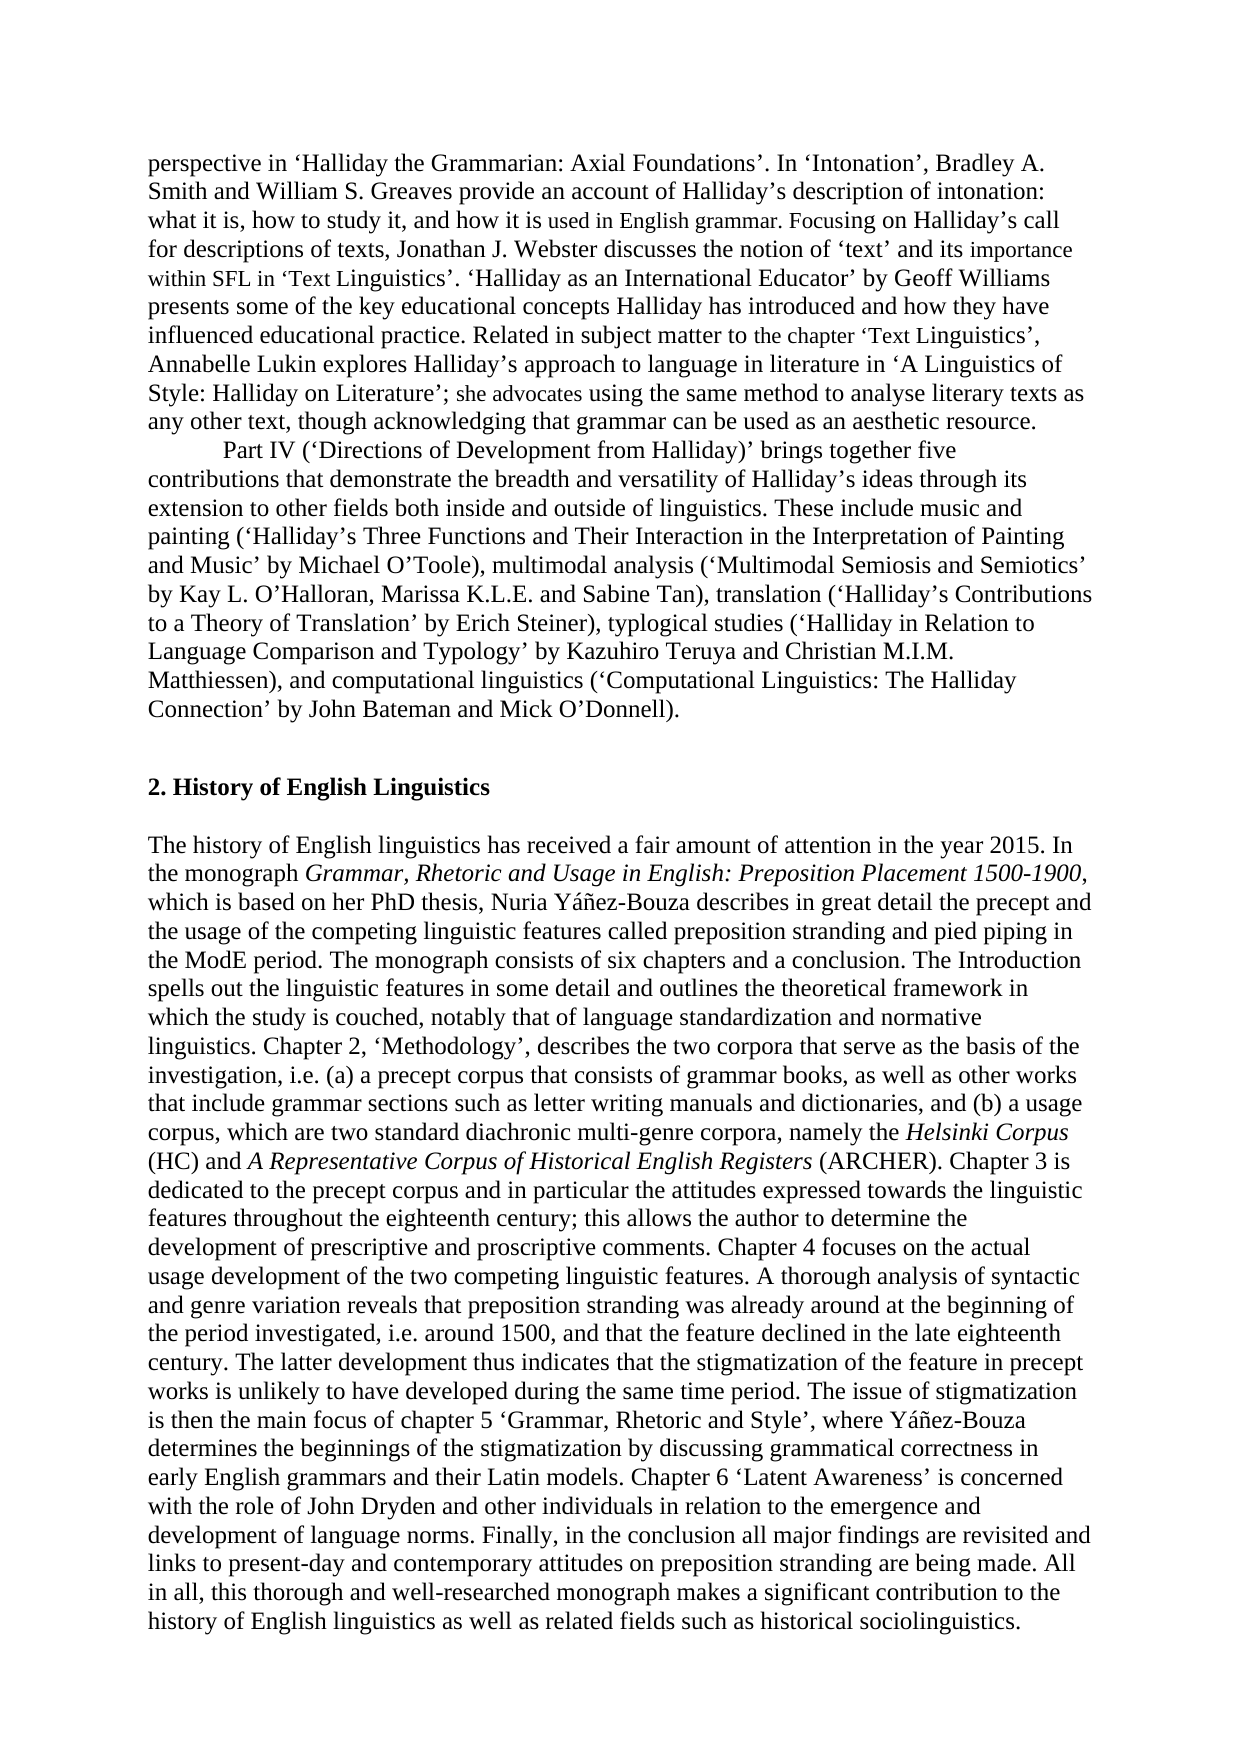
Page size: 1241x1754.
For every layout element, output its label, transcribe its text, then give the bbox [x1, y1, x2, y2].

text The history of English linguistics has received a fair amount of attention in the year 2015. In the monograph Grammar, Rhetoric and Usage in English: Preposition Placement 1500-1900, which is based on her PhD thesis, Nuria Yáñez-Bouza describes in great detail the precept and the usage of the competing linguistic features called preposition stranding and pied piping in the ModE period. The monograph consists of six chapters and a conclusion. The Introduction spells out the linguistic features in some detail and outlines the theoretical framework in which the study is couched, notably that of language standardization and normative linguistics. Chapter 2, ‘Methodology’, describes the two corpora that serve as the basis of the investigation, i.e. (a) a precept corpus that consists of grammar books, as well as other works that include grammar sections such as letter writing manuals and dictionaries, and (b) a usage corpus, which are two standard diachronic multi-genre corpora, namely the Helsinki Corpus (HC) and A Representative Corpus of Historical English Registers (ARCHER). Chapter 3 is dedicated to the precept corpus and in particular the attitudes expressed towards the linguistic features throughout the eighteenth century; this allows the author to determine the development of prescriptive and proscriptive comments. Chapter 4 focuses on the actual usage development of the two competing linguistic features. A thorough analysis of syntactic and genre variation reveals that preposition stranding was already around at the beginning of the period investigated, i.e. around 1500, and that the feature declined in the late eighteenth century. The latter development thus indicates that the stigmatization of the feature in precept works is unlikely to have developed during the same time period. The issue of stigmatization is then the main focus of chapter 5 ‘Grammar, Rhetoric and Style’, where Yáñez-Bouza determines the beginnings of the stigmatization by discussing grammatical correctness in early English grammars and their Latin models. Chapter 6 ‘Latent Awareness’ is concerned with the role of John Dryden and other individuals in relation to the emergence and development of language norms. Finally, in the conclusion all major findings are revisited and links to present-day and contemporary attitudes on preposition stranding are being made. All in all, this thorough and well-researched monograph makes a significant contribution to the history of English linguistics as well as related fields such as historical sociolinguistics. [148, 830, 1093, 1635]
text 2. History of English Linguistics [148, 772, 1093, 801]
text Part IV (‘Directions of Development from Halliday)’ brings together five contributions that demonstrate the breadth and versatility of Halliday’s ideas through its extension to other fields both inside and outside of linguistics. These include music and painting (‘Halliday’s Three Functions and Their Interaction in the Interpretation of Painting and Music’ by Michael O’Toole), multimodal analysis (‘Multimodal Semiosis and Semiotics’ by Kay L. O’Halloran, Marissa K.L.E. and Sabine Tan), translation (‘Halliday’s Contributions to a Theory of Translation’ by Erich Steiner), typlogical studies (‘Halliday in Relation to Language Comparison and Typology’ by Kazuhiro Teruya and Christian M.I.M. Matthiessen), and computational linguistics (‘Computational Linguistics: The Halliday Connection’ by John Bateman and Mick O’Donnell). [148, 435, 1093, 723]
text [148, 148, 1093, 435]
